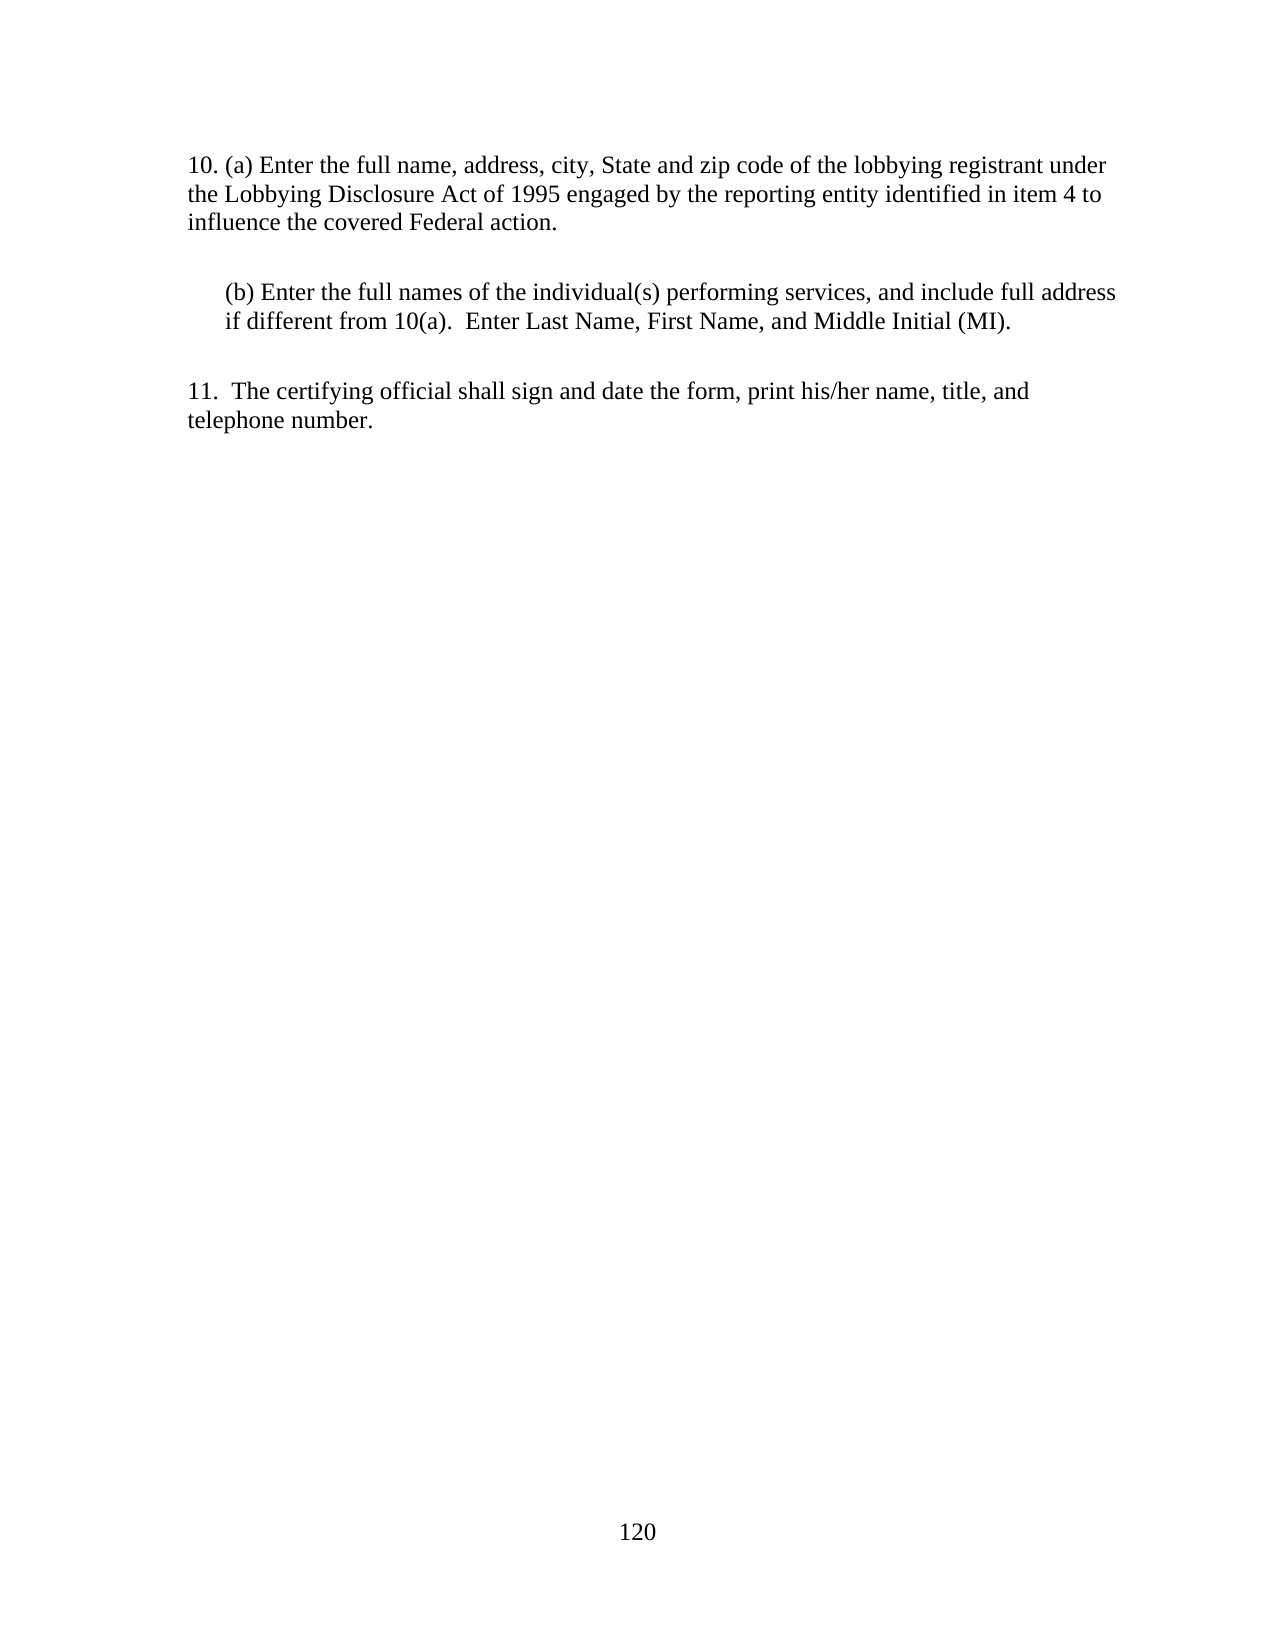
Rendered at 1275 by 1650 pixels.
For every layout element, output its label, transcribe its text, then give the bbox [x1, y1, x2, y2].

text 11. The certifying official shall sign and date the form, print his/her name, title, and telephone number. [187, 376, 1125, 434]
text 10. (a) Enter the full name, address, city, State and zip code of the lobbying registrant under the Lobbying Disclosure Act of 1995 engaged by the reporting entity identified in item 4 to influence the covered Federal action. [187, 150, 1125, 236]
text (b) Enter the full names of the individual(s) performing services, and include full address if different from 10(a). Enter Last Name, First Name, and Middle Initial (MI). [225, 277, 1125, 335]
